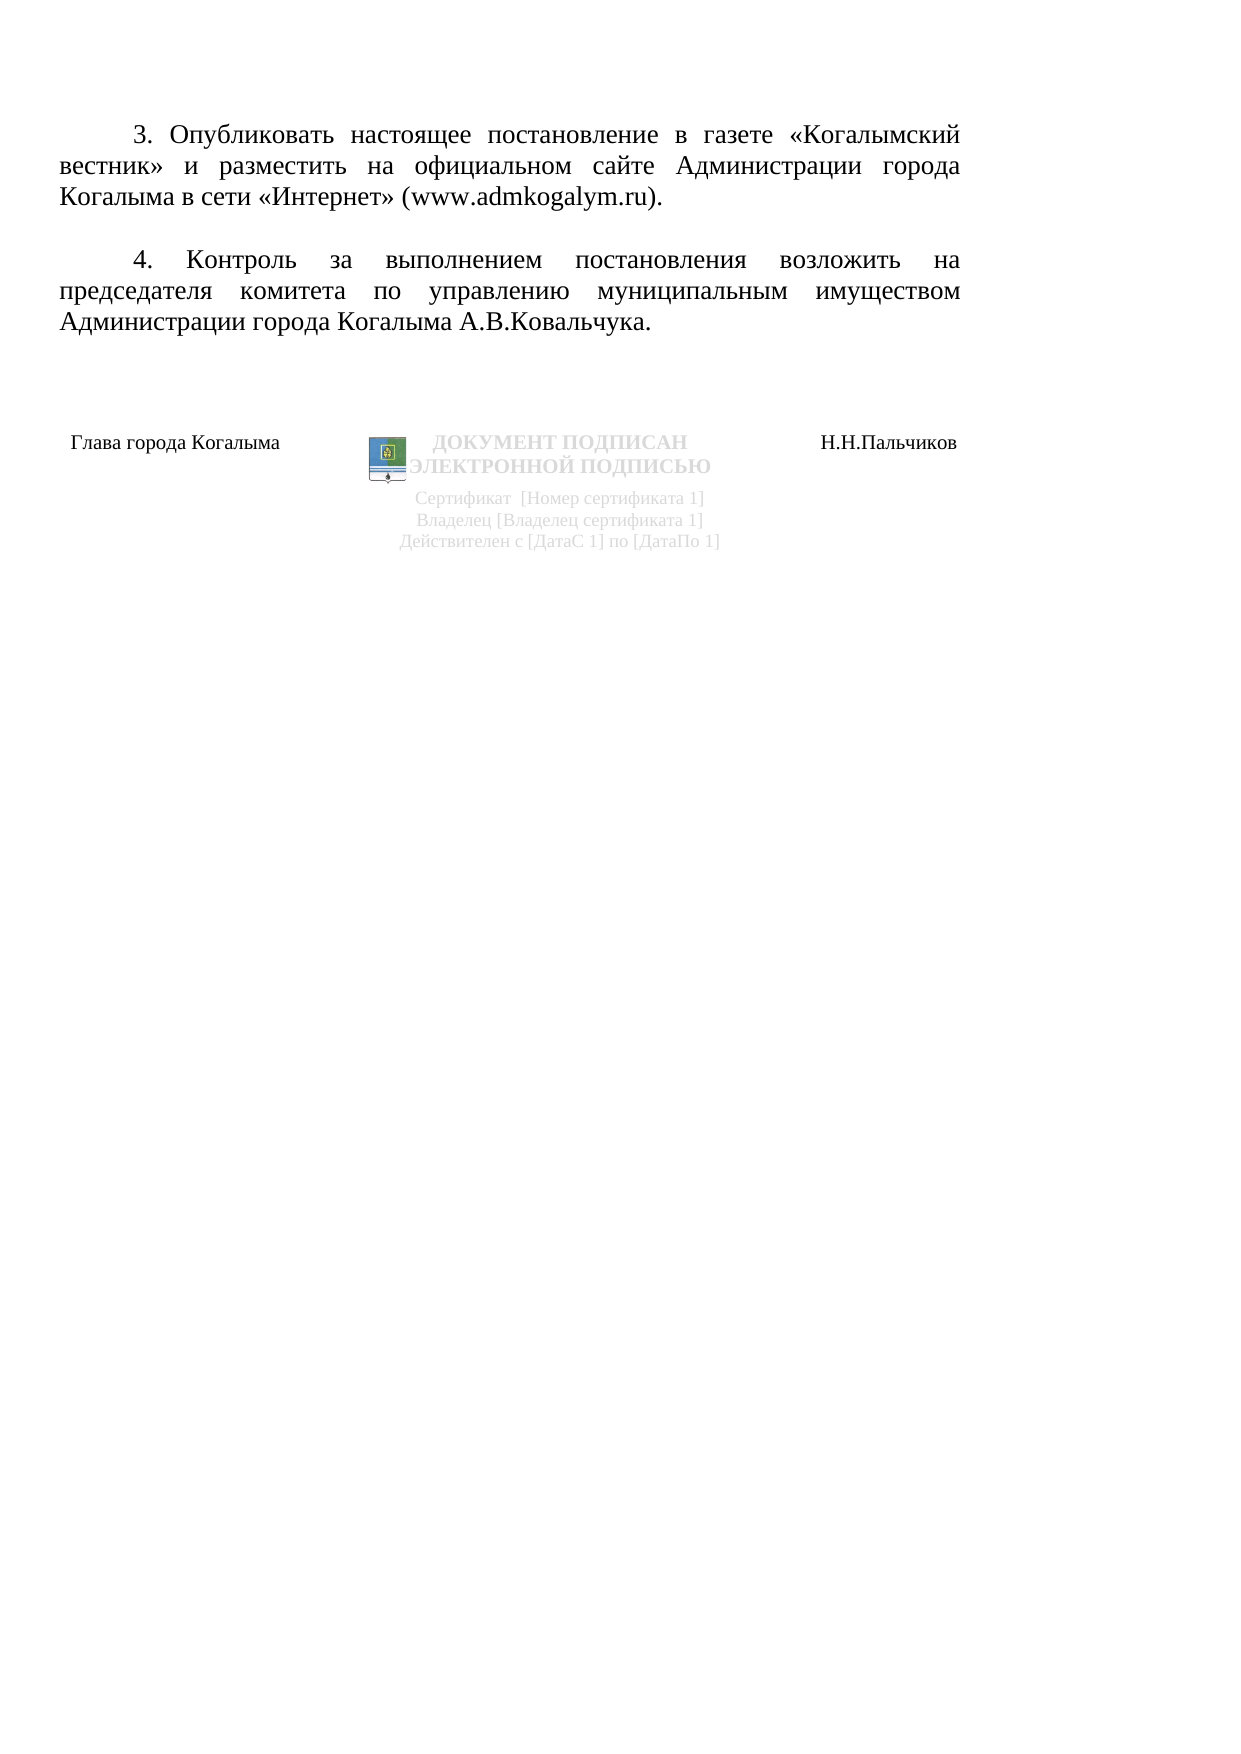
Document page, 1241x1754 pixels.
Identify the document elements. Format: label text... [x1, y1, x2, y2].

table_header [765, 430, 968, 583]
table_header [354, 430, 765, 583]
table_header [59, 430, 354, 583]
text 4. Контроль за выполнением постановления возложить на председателя комитета по управлению муниципальным имуществом Администрации города Когалыма А.В.Ковальчука. [59, 243, 961, 336]
picture [368, 437, 407, 484]
text 3. Опубликовать настоящее постановление в газете «Когалымский вестник» и разместить на официальном сайте Администрации города Когалыма в сети «Интернет» (www.admkogalym.ru). [59, 118, 961, 212]
